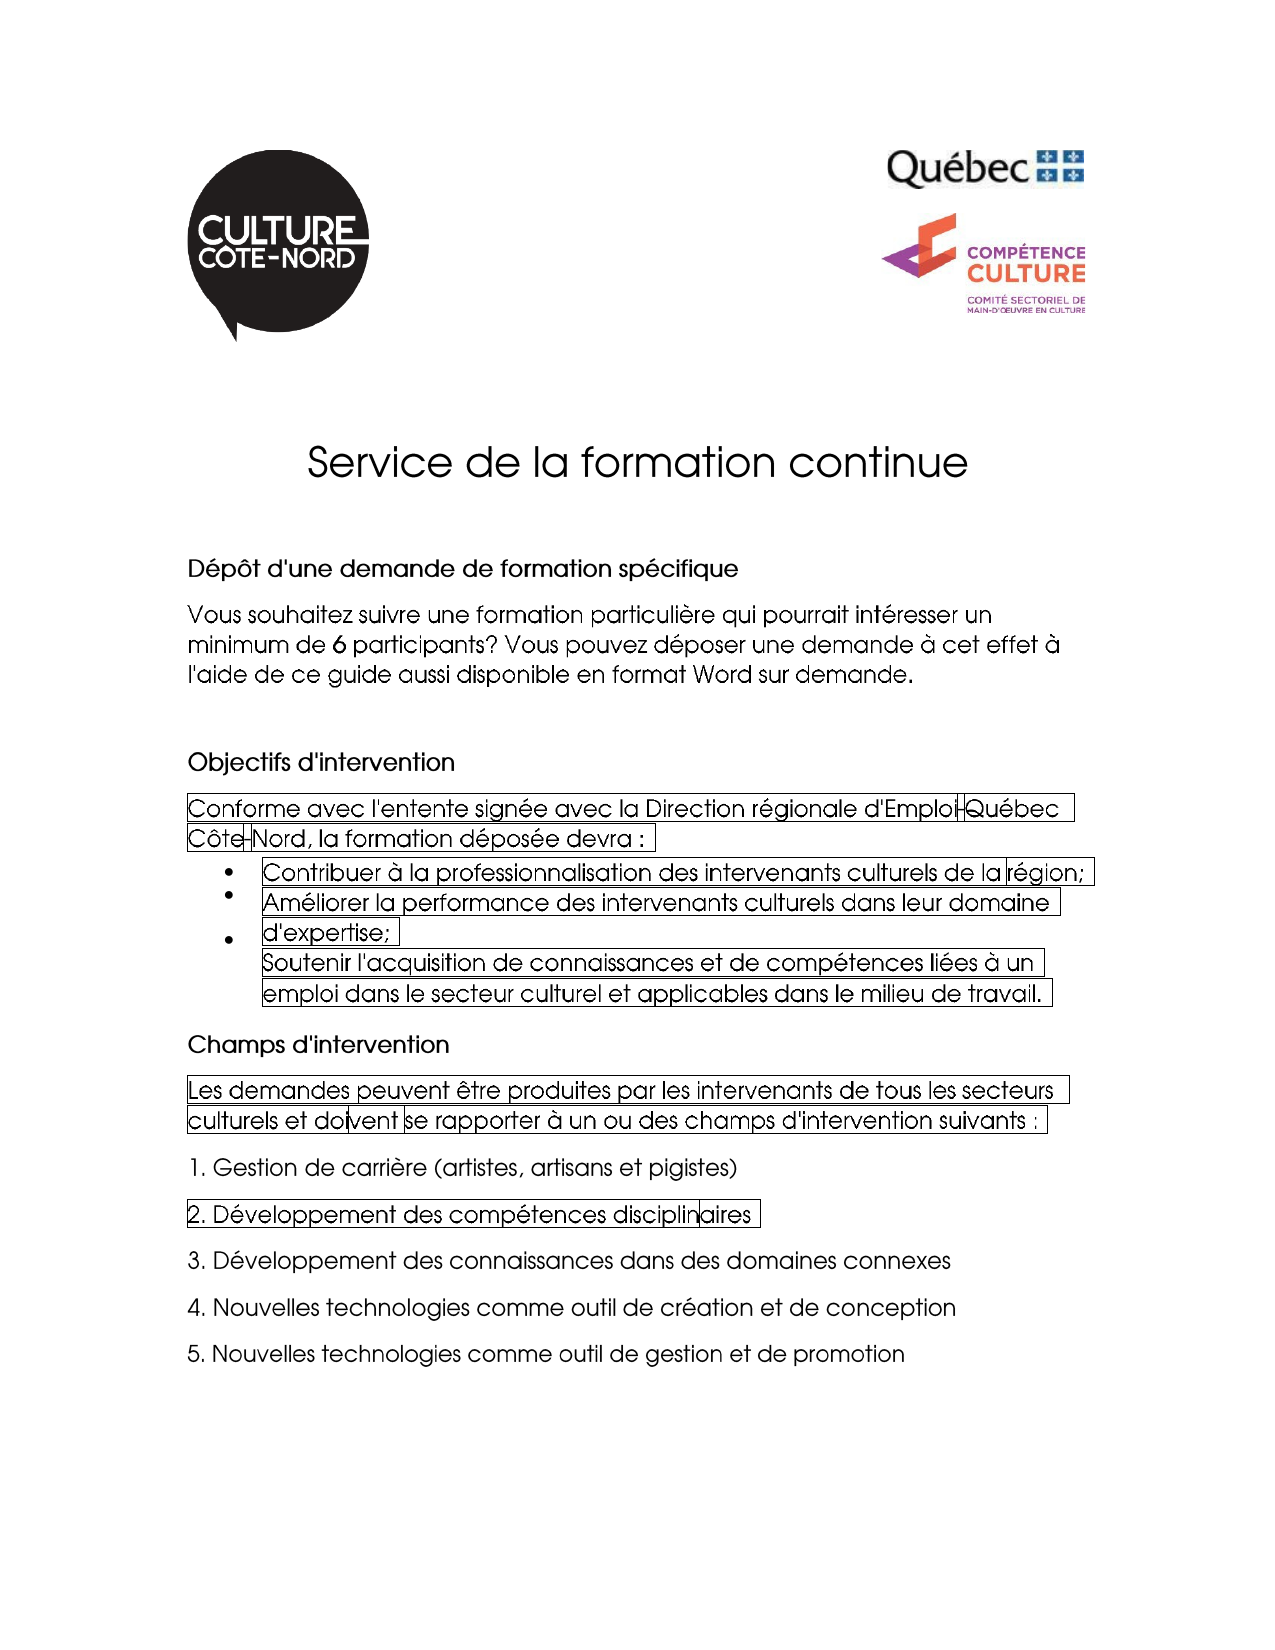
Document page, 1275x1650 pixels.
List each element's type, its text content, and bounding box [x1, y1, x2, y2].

picture [187, 629, 1078, 658]
picture [188, 794, 957, 821]
picture [263, 918, 399, 932]
picture [188, 1106, 348, 1133]
picture [263, 979, 1052, 1006]
picture [881, 213, 1086, 313]
picture [187, 1152, 747, 1181]
picture [700, 1200, 760, 1227]
picture [187, 1246, 963, 1274]
picture [965, 794, 1074, 799]
picture [263, 908, 1060, 915]
picture [187, 1029, 462, 1058]
picture [187, 150, 369, 342]
picture [188, 1076, 1069, 1103]
picture [307, 435, 989, 486]
picture [187, 553, 751, 582]
picture [187, 1339, 916, 1367]
picture [405, 1106, 1047, 1133]
picture [187, 659, 925, 688]
picture [349, 1106, 404, 1133]
picture [187, 1292, 968, 1321]
picture [188, 1200, 699, 1227]
text  [225, 887, 1096, 908]
picture [887, 150, 1084, 189]
picture [263, 953, 1044, 976]
picture [187, 747, 466, 776]
picture [187, 599, 1009, 628]
picture [188, 824, 225, 851]
text  [225, 932, 1096, 953]
text  [225, 799, 1096, 885]
